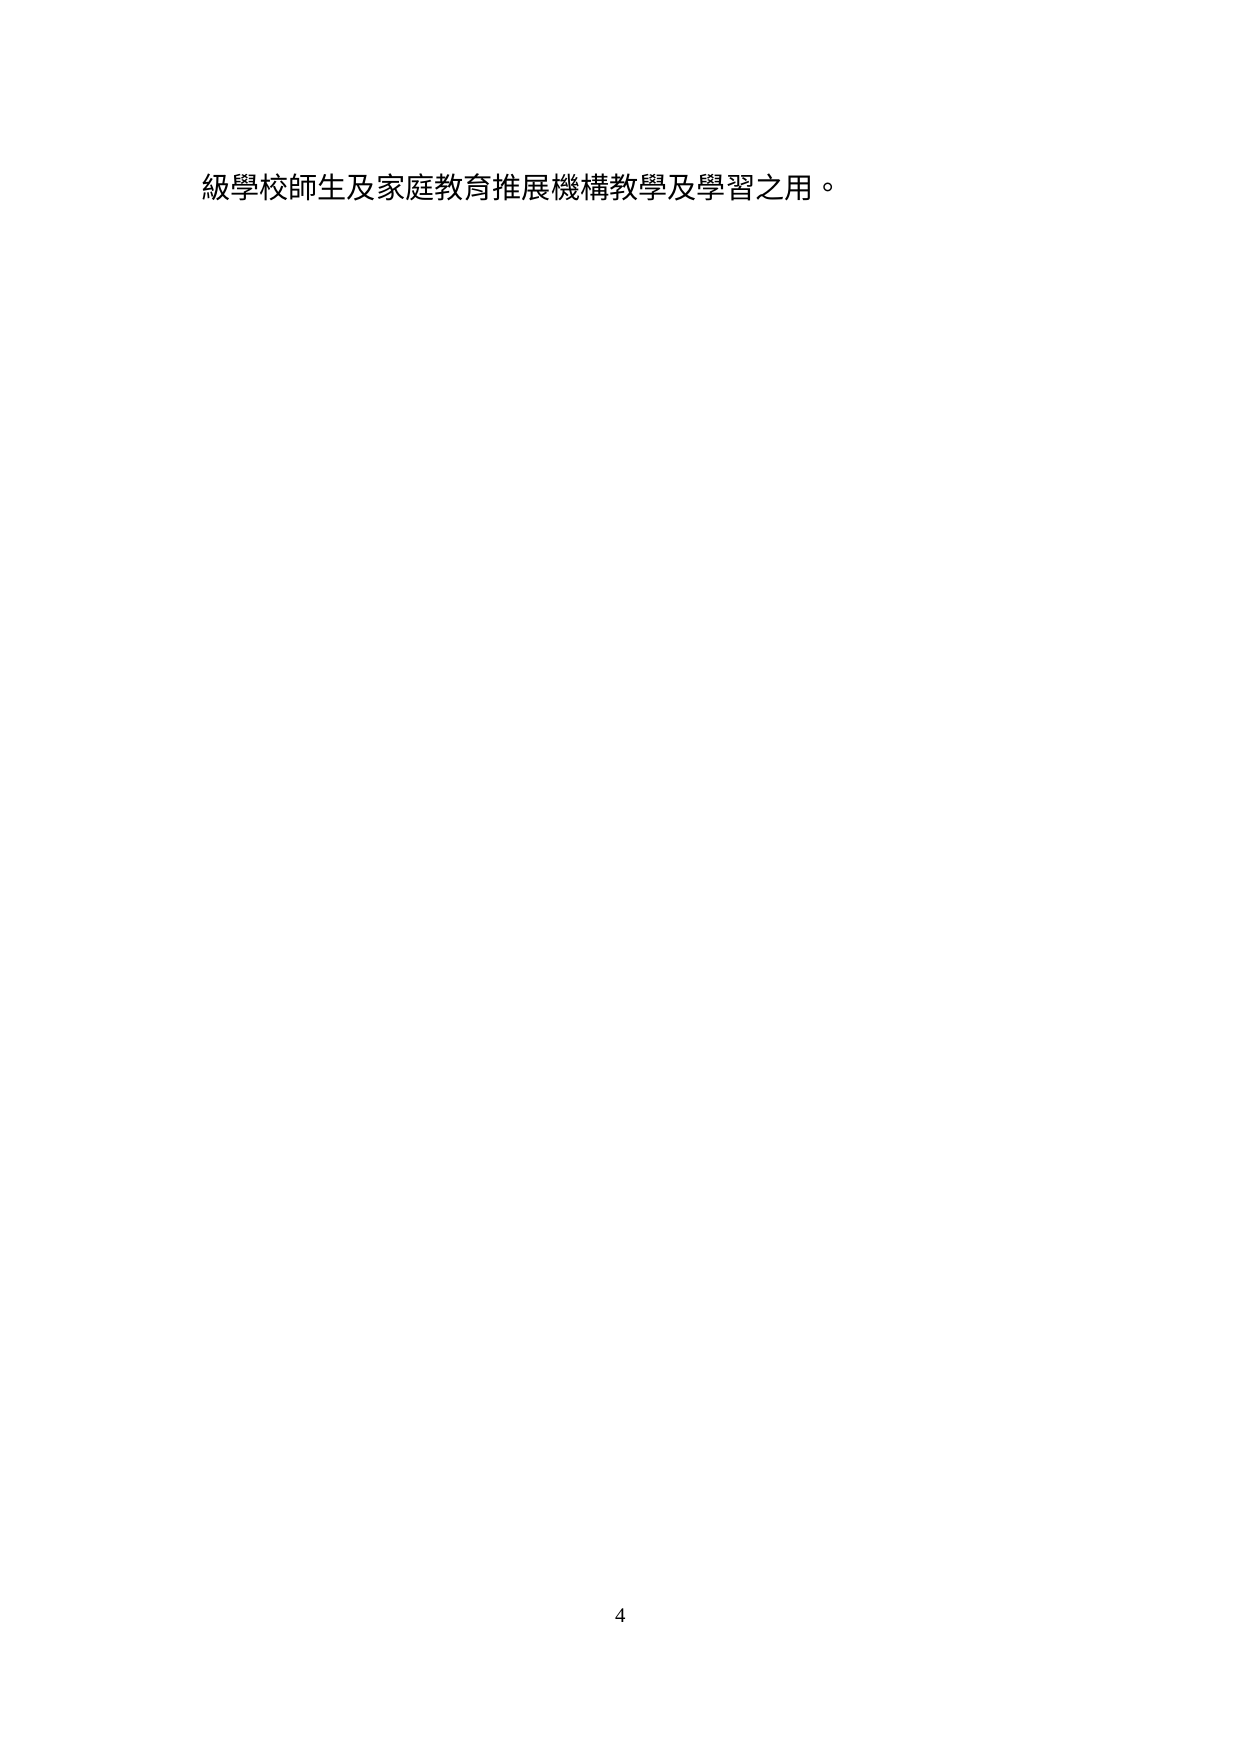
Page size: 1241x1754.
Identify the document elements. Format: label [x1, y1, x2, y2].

text [112, 164, 1128, 207]
